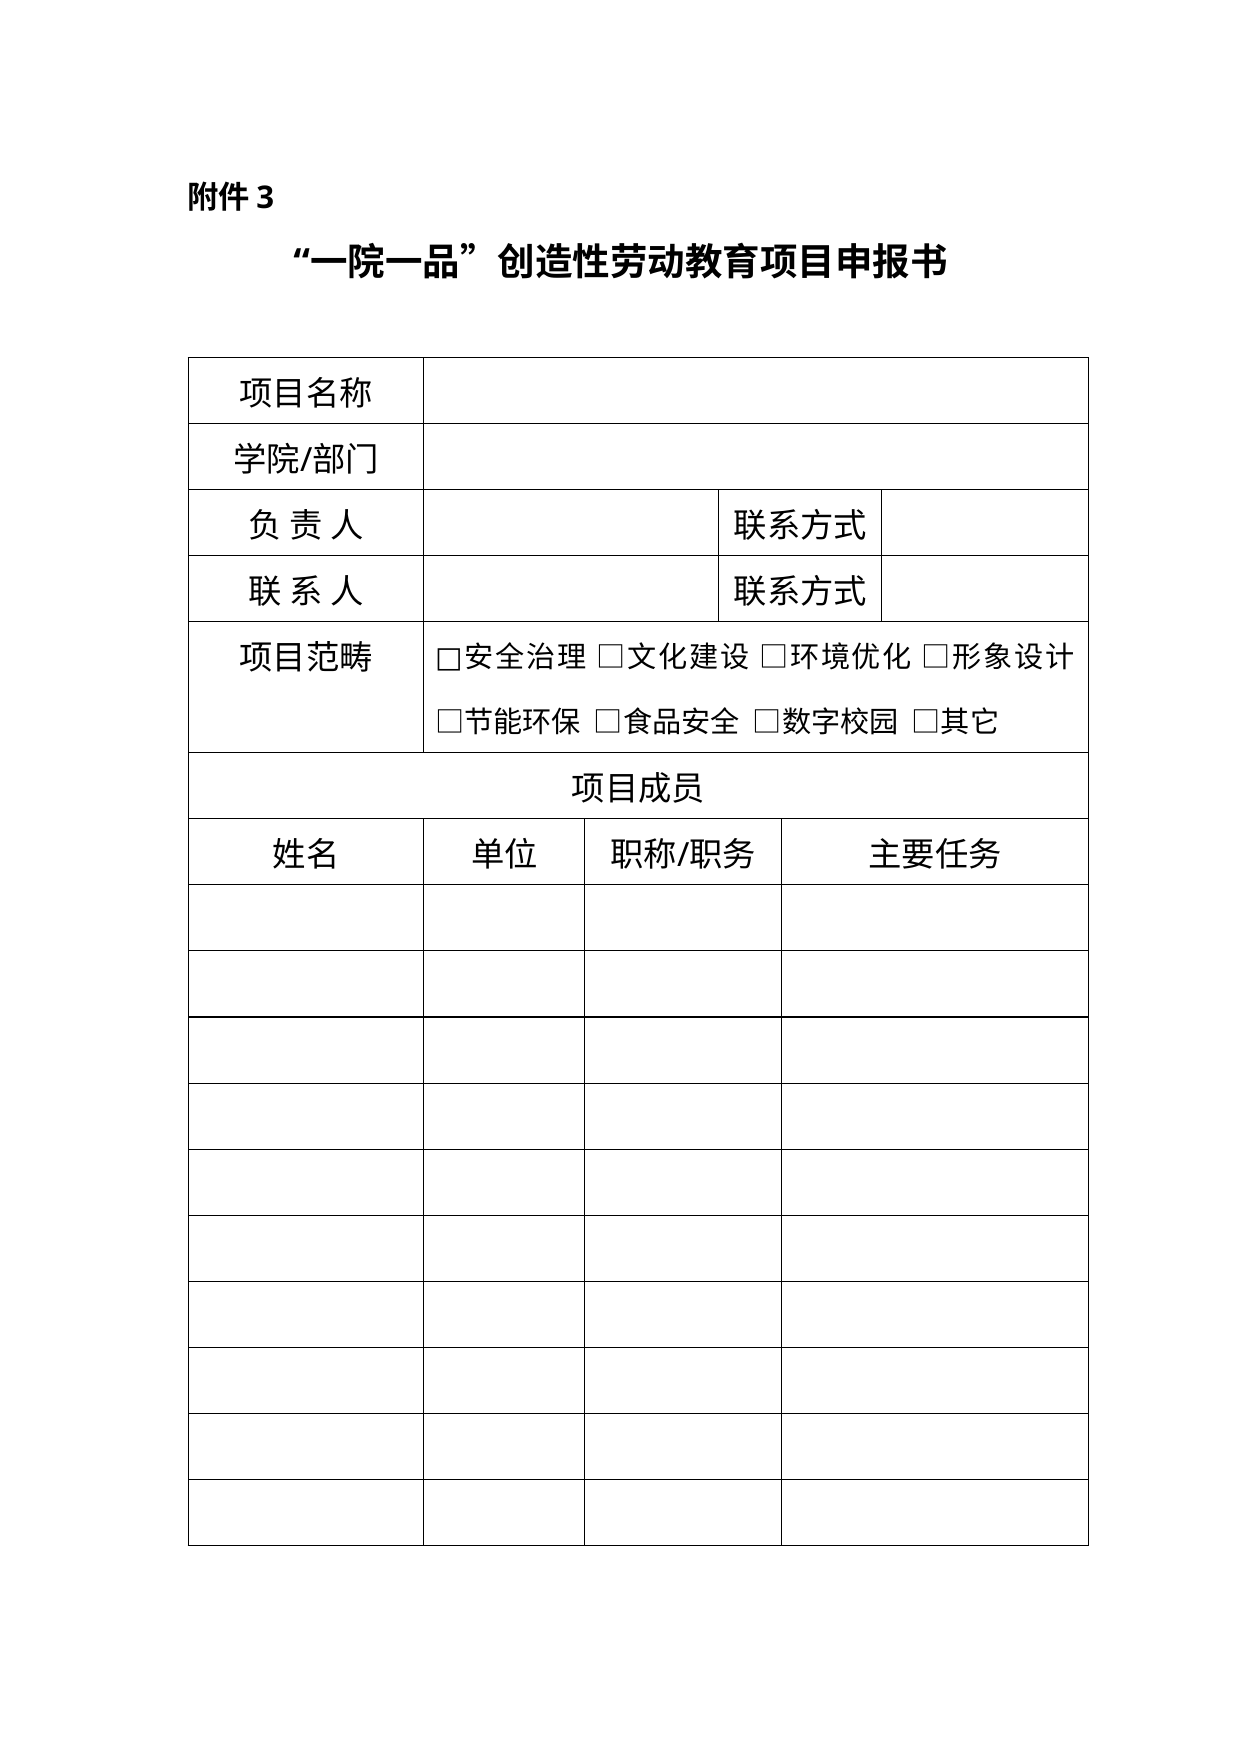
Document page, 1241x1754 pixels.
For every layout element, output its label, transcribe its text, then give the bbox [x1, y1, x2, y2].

table_cell [424, 1216, 584, 1281]
table_cell [189, 1150, 423, 1214]
table_cell [782, 885, 1088, 950]
table_cell 单位 [424, 819, 584, 884]
table_cell [189, 885, 423, 950]
table_cell [585, 885, 781, 950]
table_header [424, 358, 1088, 423]
table_cell [585, 1480, 781, 1545]
table_cell [585, 1282, 781, 1347]
table_cell [424, 556, 718, 621]
table_cell [189, 1018, 423, 1082]
table_cell [424, 1480, 584, 1545]
table_cell [189, 1084, 423, 1148]
table_cell [782, 951, 1088, 1016]
table_cell [585, 1216, 781, 1281]
table_cell [782, 1282, 1088, 1347]
table_cell [585, 1084, 781, 1148]
table_cell [189, 951, 423, 1016]
table_cell 项目范畴 [189, 622, 423, 752]
table_cell 姓名 [189, 819, 423, 884]
table_cell [424, 1150, 584, 1214]
table_cell [585, 1348, 781, 1413]
table_cell 联系方式 [719, 556, 881, 621]
table_cell [424, 885, 584, 950]
table_cell [189, 1348, 423, 1413]
table_cell [585, 1150, 781, 1214]
table_cell [424, 1084, 584, 1148]
table_cell [782, 1480, 1088, 1545]
table_cell [782, 1348, 1088, 1413]
table_cell [424, 424, 1088, 489]
table_cell [424, 1282, 584, 1347]
text “一院一品”创造性劳动教育项目申报书 [187, 227, 1053, 292]
table_cell 负 责 人 [189, 490, 423, 555]
table_cell [782, 1150, 1088, 1214]
table_cell [782, 1018, 1088, 1082]
table_cell [189, 1216, 423, 1281]
table_cell [189, 1282, 423, 1347]
table_cell 职称/职务 [585, 819, 781, 884]
table_cell [585, 1018, 781, 1082]
table_cell [424, 1348, 584, 1413]
table_cell [424, 951, 584, 1016]
table_cell [882, 556, 1088, 621]
table_cell 学院/部门 [189, 424, 423, 489]
table_cell □安全治理 □文化建设 □环境优化 □形象设计 □节能环保 □食品安全 □数字校园 □其它 [424, 622, 1088, 752]
table_cell 联 系 人 [189, 556, 423, 621]
table_cell [585, 951, 781, 1016]
table_cell [782, 1084, 1088, 1148]
table_cell [782, 1414, 1088, 1479]
table_cell [424, 1414, 584, 1479]
text 附件3 [187, 162, 1053, 227]
table_cell [189, 1480, 423, 1545]
table_cell [782, 1216, 1088, 1281]
table_cell 联系方式 [719, 490, 881, 555]
table_cell [189, 1414, 423, 1479]
table_cell [585, 1414, 781, 1479]
table_header 项目名称 [189, 358, 423, 423]
table_cell 项目成员 [189, 753, 1088, 818]
table_cell [424, 490, 718, 555]
table_cell [882, 490, 1088, 555]
table_cell [424, 1018, 584, 1082]
table_cell 主要任务 [782, 819, 1088, 884]
